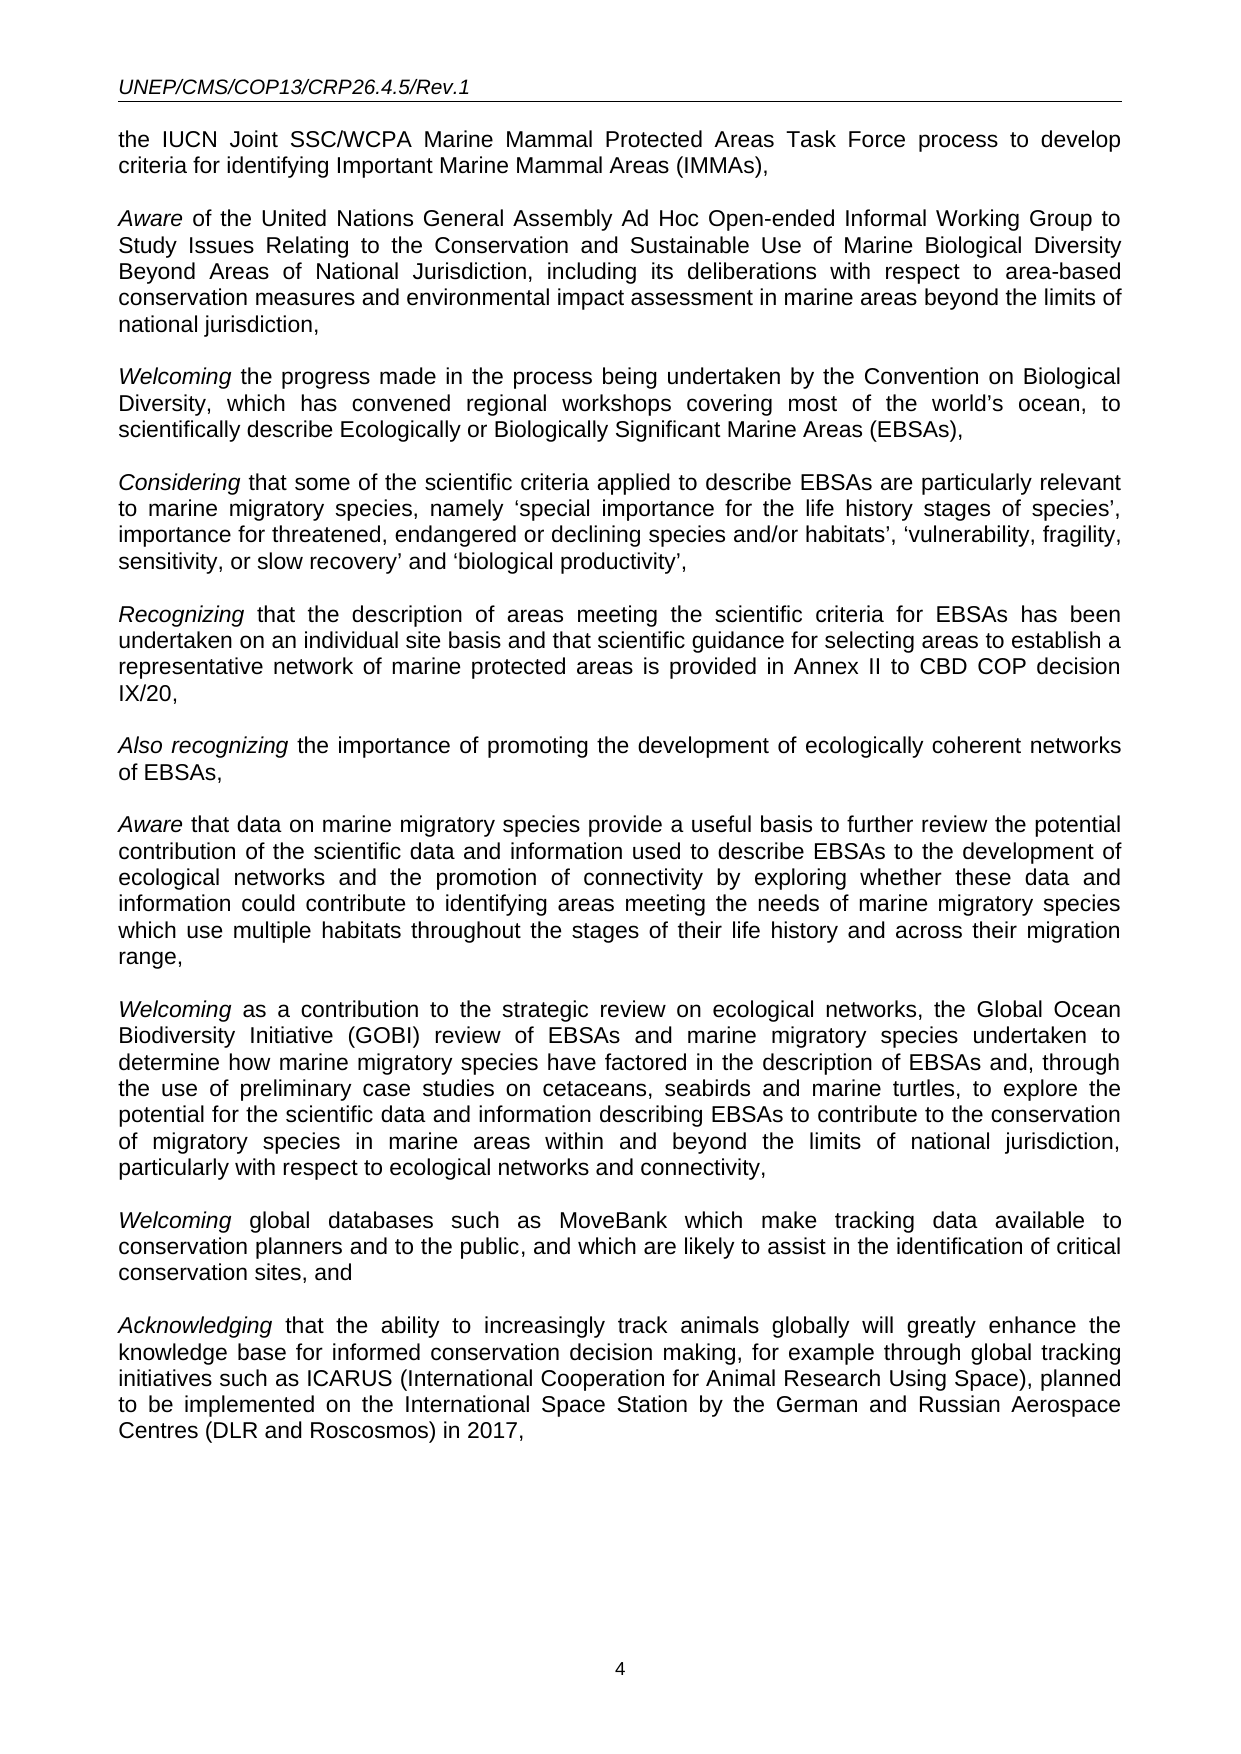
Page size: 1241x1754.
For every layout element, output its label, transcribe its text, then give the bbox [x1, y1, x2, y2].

text Welcoming the progress made in the process being undertaken by the Convention on Biological Diversity, which has convened regional workshops covering most of the world’s ocean, to scientifically describe Ecologically or Biologically Significant Marine Areas (EBSAs), [118, 363, 1122, 442]
text Also recognizing the importance of promoting the development of ecologically coherent networks of EBSAs, [118, 732, 1122, 785]
text Welcoming global databases such as MoveBank which make tracking data available to conservation planners and to the public, and which are likely to assist in the identification of critical conservation sites, and [118, 1207, 1122, 1286]
text Aware of the United Nations General Assembly Ad Hoc Open-ended Informal Working Group to Study Issues Relating to the Conservation and Sustainable Use of Marine Biological Diversity Beyond Areas of National Jurisdiction, including its deliberations with respect to area-based conservation measures and environmental impact assessment in marine areas beyond the limits of national jurisdiction, [118, 205, 1122, 337]
text Acknowledging that the ability to increasingly track animals globally will greatly enhance the knowledge base for informed conservation decision making, for example through global tracking initiatives such as ICARUS (International Cooperation for Animal Research Using Space), planned to be implemented on the International Space Station by the German and Russian Aerospace Centres (DLR and Roscosmos) in 2017, [118, 1312, 1122, 1444]
text Aware that data on marine migratory species provide a useful basis to further review the potential contribution of the scientific data and information used to describe EBSAs to the development of ecological networks and the promotion of connectivity by exploring whether these data and information could contribute to identifying areas meeting the needs of marine migratory species which use multiple habitats throughout the stages of their life history and across their migration range, [118, 811, 1122, 969]
text Welcoming as a contribution to the strategic review on ecological networks, the Global Ocean Biodiversity Initiative (GOBI) review of EBSAs and marine migratory species undertaken to determine how marine migratory species have factored in the description of EBSAs and, through the use of preliminary case studies on cetaceans, seabirds and marine turtles, to explore the potential for the scientific data and information describing EBSAs to contribute to the conservation of migratory species in marine areas within and beyond the limits of national jurisdiction, particularly with respect to ecological networks and connectivity, [118, 996, 1122, 1180]
text Recognizing that the description of areas meeting the scientific criteria for EBSAs has been undertaken on an individual site basis and that scientific guidance for selecting areas to establish a representative network of marine protected areas is provided in Annex II to CBD COP decision IX/20, [118, 601, 1122, 706]
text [118, 126, 1122, 179]
text Considering that some of the scientific criteria applied to describe EBSAs are particularly relevant to marine migratory species, namely ‘special importance for the life history stages of species’, importance for threatened, endangered or declining species and/or habitats’, ‘vulnerability, fragility, sensitivity, or slow recovery’ and ‘biological productivity’, [118, 469, 1122, 574]
